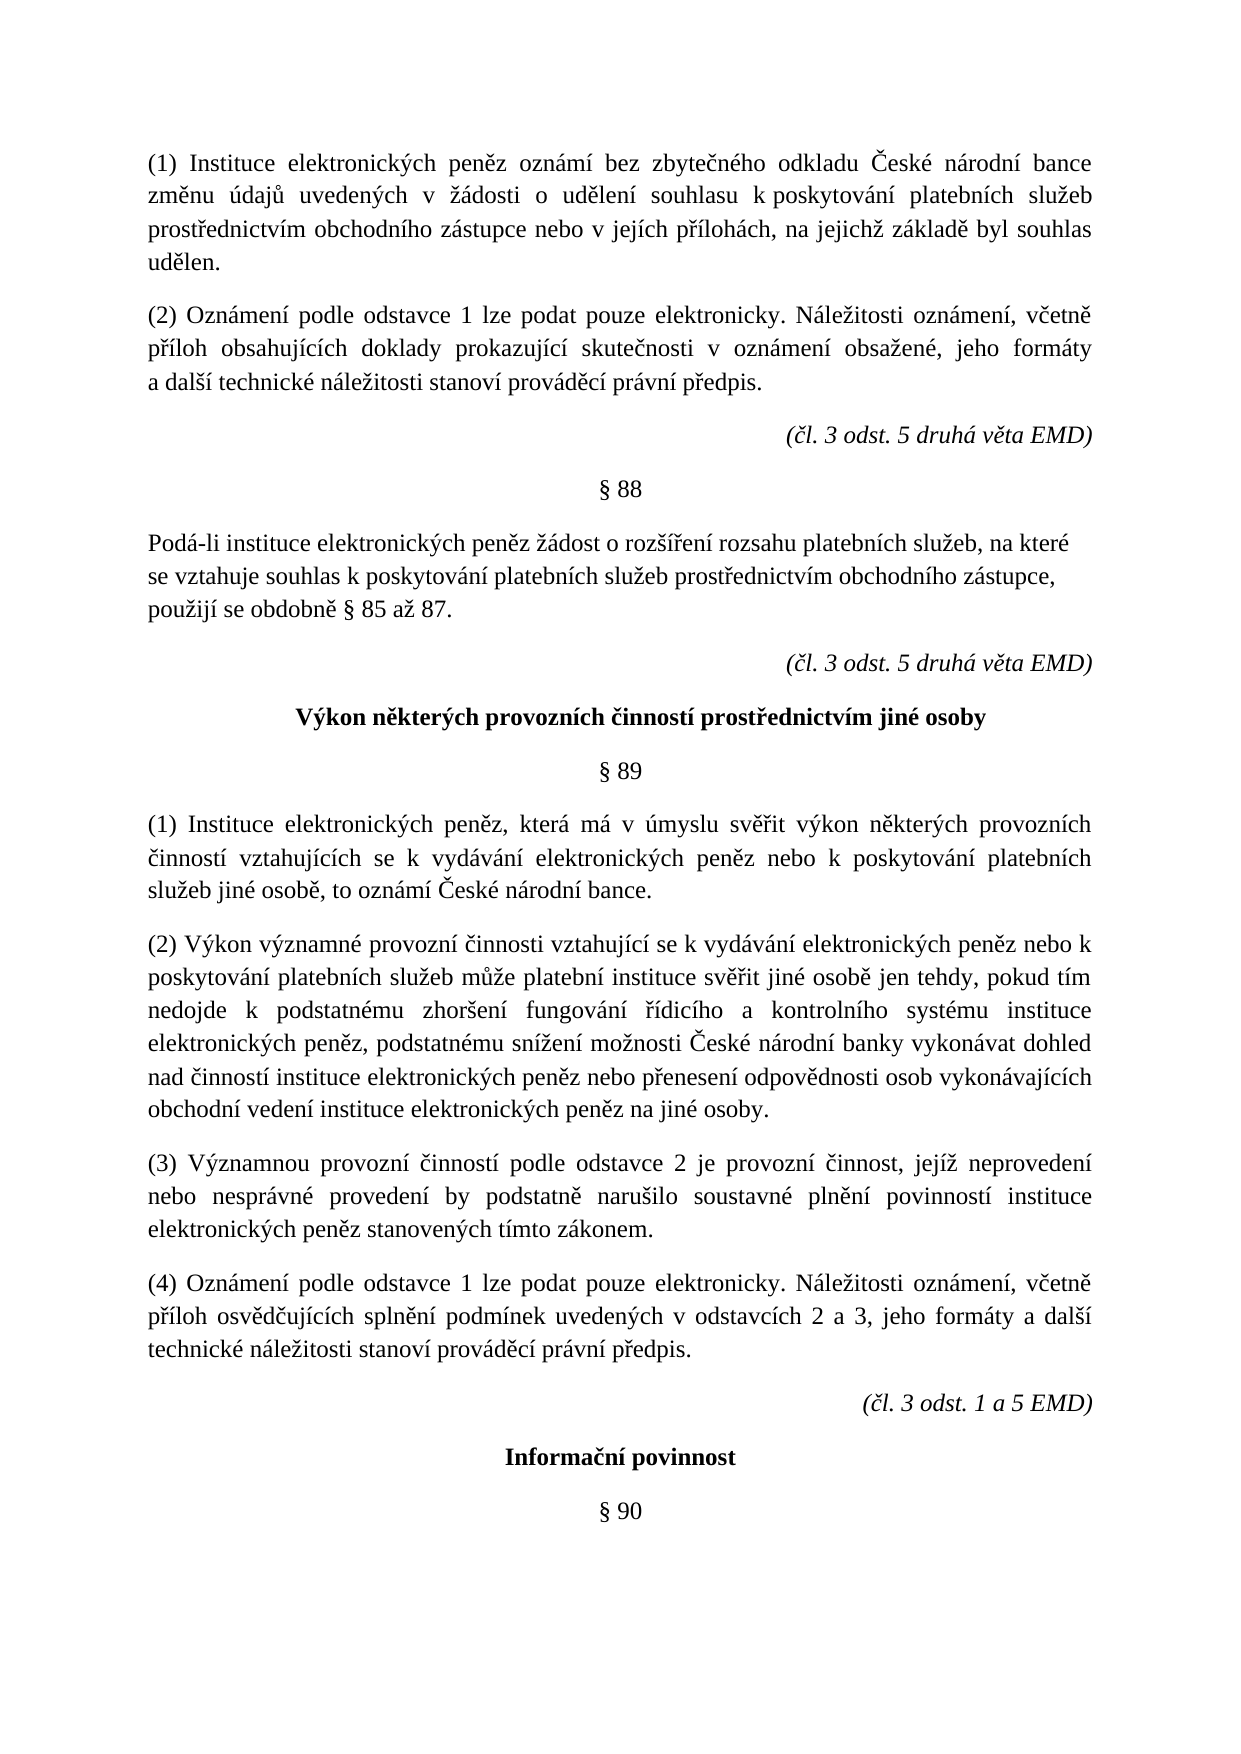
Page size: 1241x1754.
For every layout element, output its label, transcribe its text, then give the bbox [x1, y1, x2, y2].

text (1) Instituce elektronických peněz, která má v úmyslu svěřit výkon některých provozních činností vztahujících se k vydávání elektronických peněz nebo k poskytování platebních služeb jiné osobě, to oznámí České národní bance. [148, 809, 1093, 904]
text Informační povinnost [148, 1442, 1093, 1471]
text § 90 [148, 1496, 1093, 1525]
text (čl. 3 odst. 1 a 5 EMD) [148, 1388, 1093, 1417]
text (2) Oznámení podle odstavce 1 lze podat pouze elektronicky. Náležitosti oznámení, včetně příloh obsahujících doklady prokazující skutečnosti v oznámení obsažené, jeho formáty a další technické náležitosti stanoví prováděcí právní předpis. [148, 301, 1093, 395]
text Podá-li instituce elektronických peněz žádost o rozšíření rozsahu platebních služeb, na které se vztahuje souhlas k poskytování platebních služeb prostřednictvím obchodního zástupce, použijí se obdobně § 85 až 87. [148, 528, 1093, 623]
text (3) Významnou provozní činností podle odstavce 2 je provozní činnost, jejíž neprovedení nebo nesprávné provedení by podstatně narušilo soustavné plnění povinností instituce elektronických peněz stanovených tímto zákonem. [148, 1148, 1093, 1243]
text (1) Instituce elektronických peněz oznámí bez zbytečného odkladu České národní bance změnu údajů uvedených v žádosti o udělení souhlasu k poskytování platebních služeb prostřednictvím obchodního zástupce nebo v jejích přílohách, na jejichž základě byl souhlas udělen. [148, 148, 1093, 275]
text Výkon některých provozních činností prostřednictvím jiné osoby [148, 702, 1093, 731]
text (čl. 3 odst. 5 druhá věta EMD) [148, 648, 1093, 677]
text § 89 [148, 756, 1093, 784]
text (4) Oznámení podle odstavce 1 lze podat pouze elektronicky. Náležitosti oznámení, včetně příloh osvědčujících splnění podmínek uvedených v odstavcích 2 a 3, jeho formáty a další technické náležitosti stanoví prováděcí právní předpis. [148, 1268, 1093, 1363]
text (2) Výkon významné provozní činnosti vztahující se k vydávání elektronických peněz nebo k poskytování platebních služeb může platební instituce svěřit jiné osobě jen tehdy, pokud tím nedojde k podstatnému zhoršení fungování řídicího a kontrolního systému instituce elektronických peněz, podstatnému snížení možnosti České národní banky vykonávat dohled nad činností instituce elektronických peněz nebo přenesení odpovědnosti osob vykonávajících obchodní vedení instituce elektronických peněz na jiné osoby. [148, 929, 1093, 1123]
text (čl. 3 odst. 5 druhá věta EMD) [148, 420, 1093, 449]
text § 88 [148, 474, 1093, 503]
